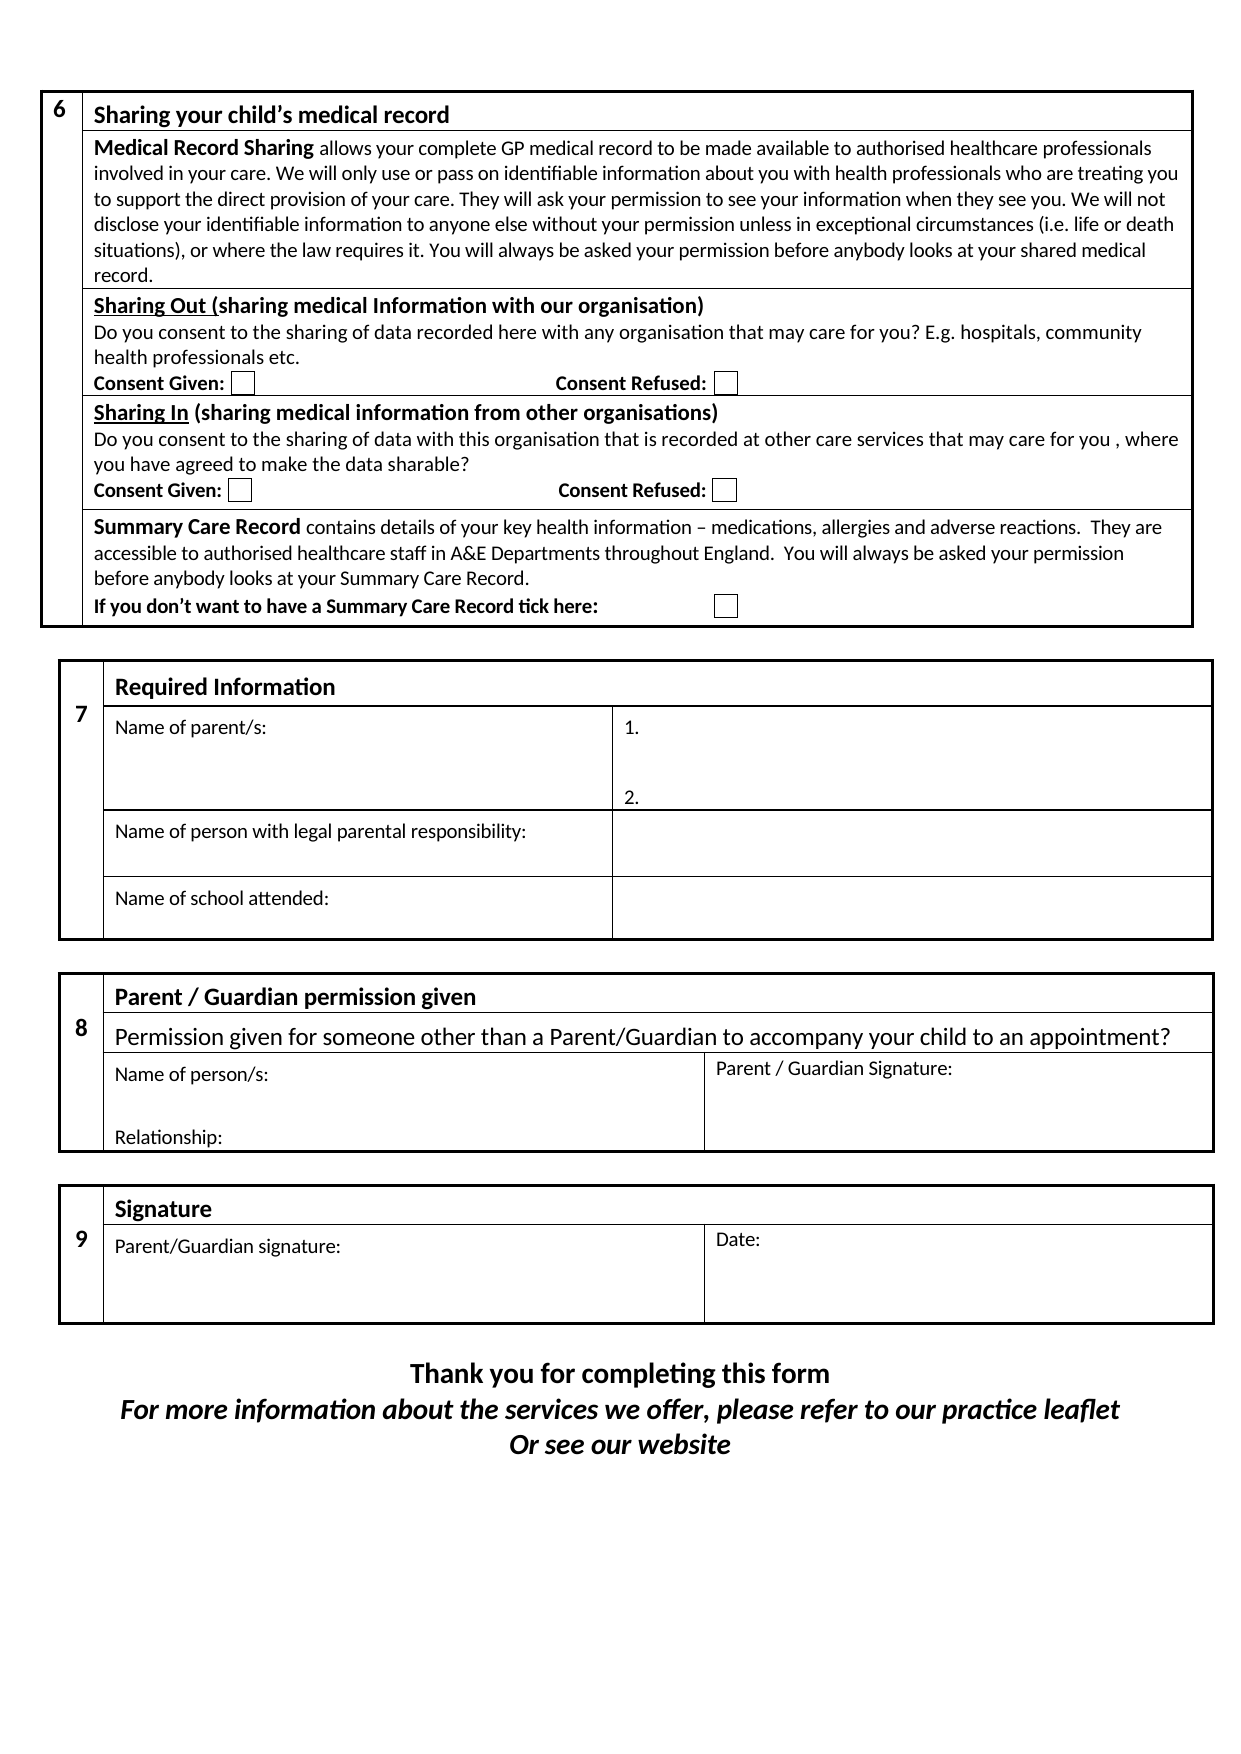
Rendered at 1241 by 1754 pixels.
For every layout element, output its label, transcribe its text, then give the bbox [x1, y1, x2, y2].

table_cell Medical Record Sharing allows your complete GP medical record to be made available to authorised healthcare professionals involved in your care. We will only use or pass on identifiable information about you with health professionals who are treating you to support the direct provision of your care. They will ask your permission to see your information when they see you. We will not disclose your identifiable information to anyone else without your permission unless in exceptional circumstances (i.e. life or death situations), or where the law requires it. You will always be asked your permission before anybody looks at your shared medical record. [83, 131, 1191, 288]
table_header Parent / Guardian permission given [104, 975, 1212, 1012]
table_header Sharing your child’s medical record [83, 93, 1191, 129]
text For more information about the services we offer, please refer to our practice leaflet [59, 1391, 1181, 1426]
table_header 7 [61, 662, 103, 938]
table_cell Name of school attended: [104, 877, 612, 938]
table_cell Name of person with legal parental responsibility: [104, 811, 612, 876]
table_cell Name of person/s: Relationship: [104, 1053, 704, 1150]
text Or see our website [59, 1426, 1181, 1462]
table_cell [613, 877, 1211, 938]
table_header 9 [61, 1187, 103, 1322]
table_cell 1. 2. [613, 707, 1211, 809]
table_header 8 [61, 975, 103, 1150]
table_cell Sharing In (sharing medical information from other organisations) Do you consent to the sharing of data with this organisation that is recorded at other care services that may care for you , where you have agreed to make the data sharable? Consent Given: Consent Refused: [83, 396, 1191, 509]
table_header Signature [104, 1187, 1212, 1223]
table_header Required Information [104, 662, 1211, 705]
table_cell Parent/Guardian signature: [104, 1225, 704, 1322]
table_cell [613, 811, 1211, 876]
text Thank you for completing this form [59, 1355, 1181, 1391]
table_cell Name of parent/s: [104, 707, 612, 809]
table_cell Summary Care Record contains details of your key health information – medications, allergies and adverse reactions. They are accessible to authorised healthcare staff in A&E Departments throughout England. You will always be asked your permission before anybody looks at your Summary Care Record. If you don’t want to have a Summary Care Record tick here: [83, 510, 1191, 625]
table_cell Sharing Out (sharing medical Information with our organisation) Do you consent to the sharing of data recorded here with any organisation that may care for you? E.g. hospitals, community health professionals etc. Consent Given: Consent Refused: [83, 289, 1191, 395]
table_header 6 [43, 93, 82, 625]
table_cell Parent / Guardian Signature: [705, 1053, 1212, 1150]
table_cell Date: [705, 1225, 1212, 1322]
table_cell Permission given for someone other than a Parent/Guardian to accompany your child to an appointment? [104, 1013, 1212, 1052]
